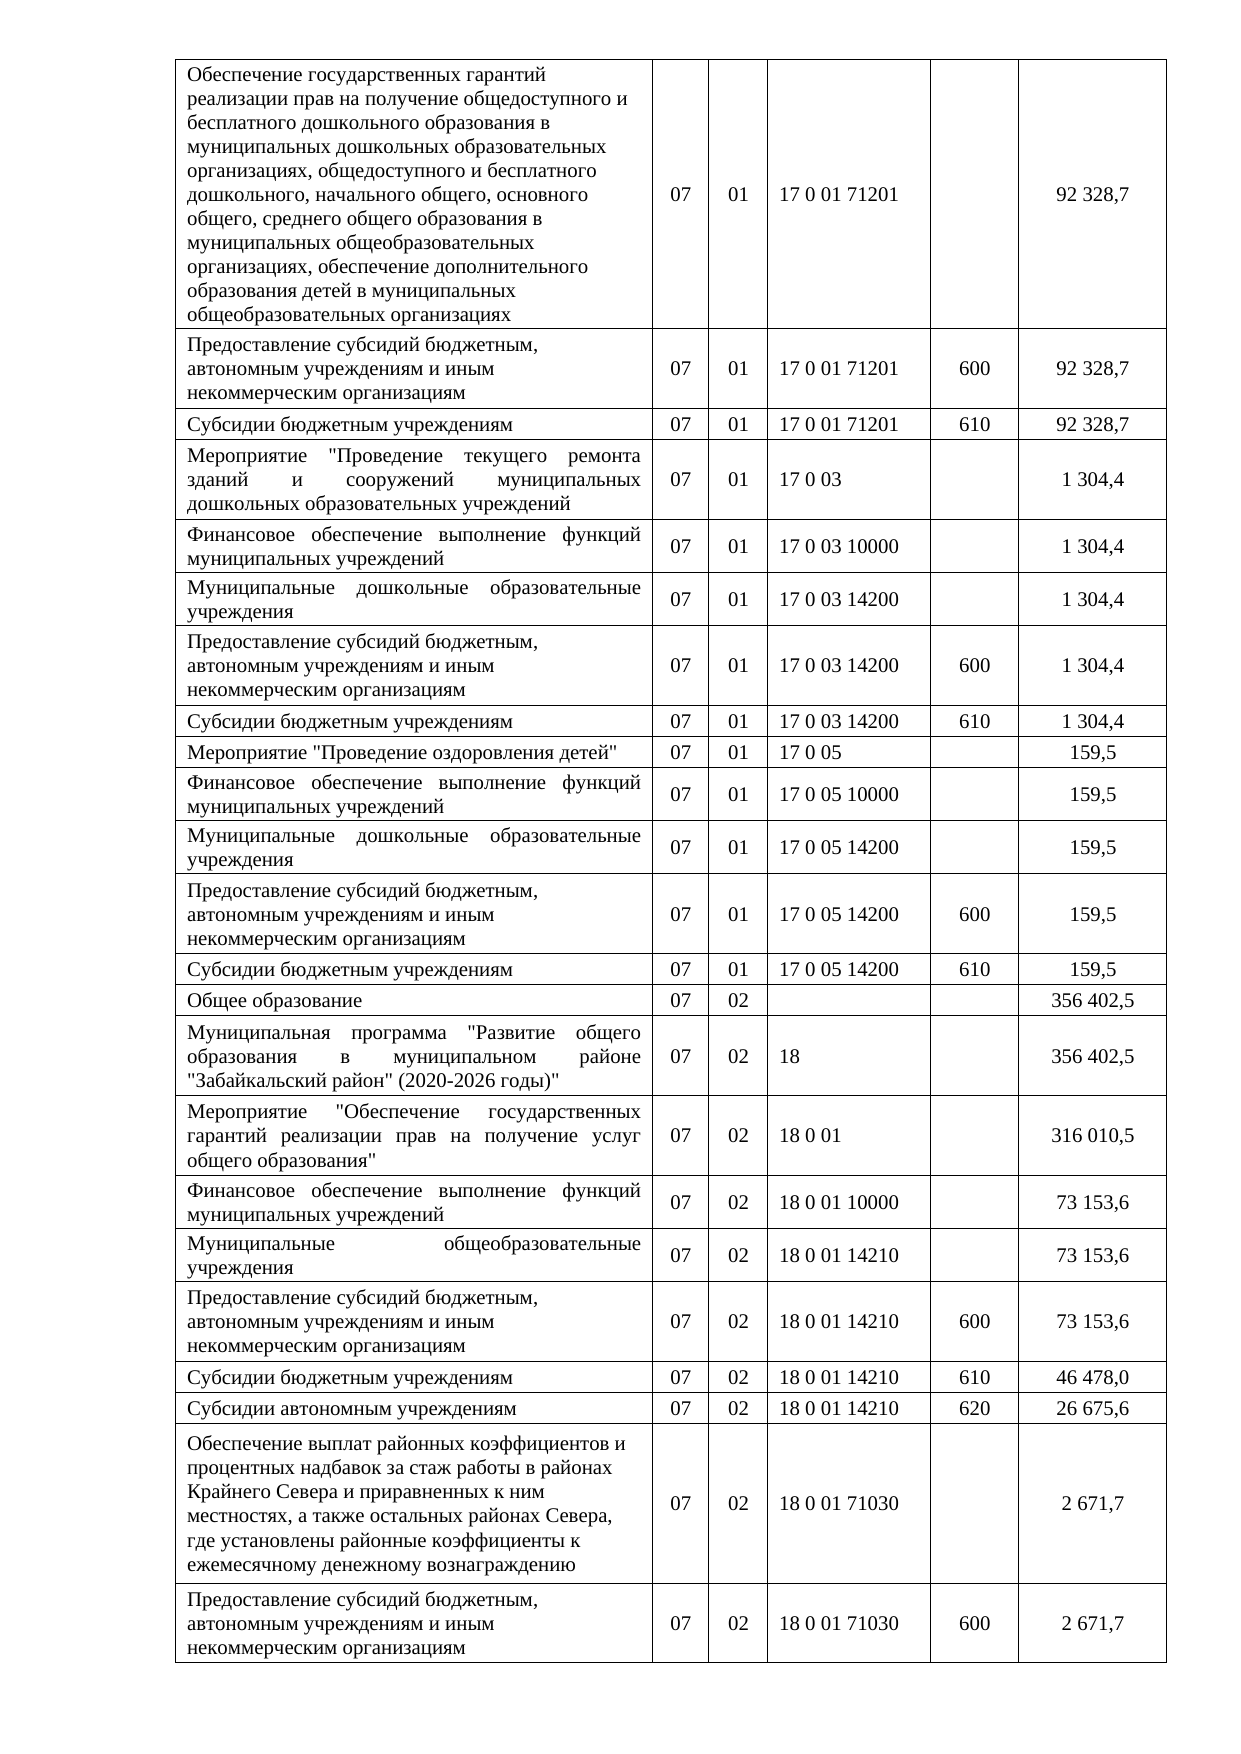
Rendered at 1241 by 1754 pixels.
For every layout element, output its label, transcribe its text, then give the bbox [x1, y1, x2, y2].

table_cell 73 153,6 [1019, 1229, 1166, 1281]
table_cell 600 [931, 329, 1018, 408]
table_cell [931, 821, 1018, 873]
table_cell Субсидии бюджетным учреждениям [176, 706, 652, 736]
table_cell 1 304,4 [1019, 626, 1166, 704]
table_cell Финансовое обеспечение выполнение функций муниципальных учреждений [176, 1176, 652, 1228]
table_cell 07 [653, 954, 708, 984]
table_cell Предоставление субсидий бюджетным, автономным учреждениям и иным некоммерческим организациям [176, 329, 652, 408]
table_cell 18 0 01 71030 [768, 1424, 930, 1583]
table_cell [931, 768, 1018, 820]
table_cell 01 [709, 60, 767, 328]
table_cell 02 [709, 985, 767, 1015]
table_cell Мероприятие "Проведение оздоровления детей" [176, 737, 652, 767]
table_cell 18 [768, 1016, 930, 1095]
table_cell Субсидии бюджетным учреждениям [176, 954, 652, 984]
table_cell 02 [709, 1229, 767, 1281]
table_cell 17 0 01 71201 [768, 60, 930, 328]
table_cell 07 [653, 1424, 708, 1583]
table_cell 17 0 03 14200 [768, 706, 930, 736]
table_cell 01 [709, 626, 767, 704]
table_cell 17 0 03 14200 [768, 626, 930, 704]
table_cell 01 [709, 737, 767, 767]
table_cell Предоставление субсидий бюджетным, автономным учреждениям и иным некоммерческим организациям [176, 874, 652, 953]
table_cell 600 [931, 874, 1018, 953]
table_cell 07 [653, 626, 708, 704]
table_cell 07 [653, 1229, 708, 1281]
table_cell 92 328,7 [1019, 60, 1166, 328]
table_cell Предоставление субсидий бюджетным, автономным учреждениям и иным некоммерческим организациям [176, 1282, 652, 1361]
table_cell 02 [709, 1096, 767, 1175]
table_cell 07 [653, 874, 708, 953]
table_cell Мероприятие "Обеспечение государственных гарантий реализации прав на получение услуг общего образования" [176, 1096, 652, 1175]
table_cell 92 328,7 [1019, 329, 1166, 408]
table_cell 07 [653, 1362, 708, 1392]
table_cell 07 [653, 520, 708, 572]
table_cell Предоставление субсидий бюджетным, автономным учреждениям и иным некоммерческим организациям [176, 626, 652, 704]
table_cell 610 [931, 706, 1018, 736]
table_cell 73 153,6 [1019, 1282, 1166, 1361]
table_cell 2 671,7 [1019, 1424, 1166, 1583]
table_cell 07 [653, 985, 708, 1015]
table_cell [931, 1096, 1018, 1175]
table_cell 17 0 01 71201 [768, 329, 930, 408]
table_cell Муниципальные дошкольные образовательные учреждения [176, 821, 652, 873]
table_cell 07 [653, 1016, 708, 1095]
table_cell 17 0 05 14200 [768, 874, 930, 953]
table_cell 18 0 01 14210 [768, 1229, 930, 1281]
table_cell 01 [709, 520, 767, 572]
table_cell 01 [709, 954, 767, 984]
table_cell 01 [709, 573, 767, 625]
table_cell [768, 985, 930, 1015]
table_cell 02 [709, 1424, 767, 1583]
table_cell Обеспечение государственных гарантий реализации прав на получение общедоступного и бесплатного дошкольного образования в муниципальных дошкольных образовательных организациях, общедоступного и бесплатного дошкольного, начального общего, основного общего, среднего общего образования в муниципальных общеобразовательных организациях, обеспечение дополнительного образования детей в муниципальных общеобразовательных организациях [176, 60, 652, 328]
table_cell Субсидии автономным учреждениям [176, 1393, 652, 1423]
table_cell [931, 440, 1018, 518]
table_cell Мероприятие "Проведение текущего ремонта зданий и сооружений муниципальных дошкольных образовательных учреждений [176, 440, 652, 518]
table_cell 18 0 01 71030 [768, 1584, 930, 1662]
table_cell 73 153,6 [1019, 1176, 1166, 1228]
table_cell 18 0 01 [768, 1096, 930, 1175]
table_cell 92 328,7 [1019, 409, 1166, 439]
table_cell [931, 985, 1018, 1015]
table_cell 02 [709, 1362, 767, 1392]
table_cell 356 402,5 [1019, 985, 1166, 1015]
table_cell 1 304,4 [1019, 520, 1166, 572]
table_cell 18 0 01 14210 [768, 1393, 930, 1423]
table_cell Субсидии бюджетным учреждениям [176, 1362, 652, 1392]
table_cell 18 0 01 10000 [768, 1176, 930, 1228]
table_cell 02 [709, 1584, 767, 1662]
table_cell 610 [931, 409, 1018, 439]
table_cell Муниципальная программа "Развитие общего образования в муниципальном районе "Забайкальский район" (2020-2026 годы)" [176, 1016, 652, 1095]
table_cell Муниципальные общеобразовательные учреждения [176, 1229, 652, 1281]
table_cell Финансовое обеспечение выполнение функций муниципальных учреждений [176, 520, 652, 572]
table_cell 17 0 01 71201 [768, 409, 930, 439]
table_cell 600 [931, 1282, 1018, 1361]
table_cell 01 [709, 768, 767, 820]
table_cell Субсидии бюджетным учреждениям [176, 409, 652, 439]
table_cell 02 [709, 1282, 767, 1361]
table_cell 26 675,6 [1019, 1393, 1166, 1423]
table_cell 07 [653, 60, 708, 328]
table_cell 01 [709, 440, 767, 518]
table_cell 17 0 03 14200 [768, 573, 930, 625]
table_cell 07 [653, 409, 708, 439]
table_cell Финансовое обеспечение выполнение функций муниципальных учреждений [176, 768, 652, 820]
table_cell 159,5 [1019, 768, 1166, 820]
table_cell [931, 1176, 1018, 1228]
table_cell [931, 1424, 1018, 1583]
table_cell 620 [931, 1393, 1018, 1423]
table_cell 316 010,5 [1019, 1096, 1166, 1175]
table_cell 610 [931, 954, 1018, 984]
table_cell 159,5 [1019, 954, 1166, 984]
table_cell 159,5 [1019, 821, 1166, 873]
table_cell 17 0 03 10000 [768, 520, 930, 572]
table_cell 17 0 05 [768, 737, 930, 767]
table_cell 17 0 05 14200 [768, 821, 930, 873]
table_cell 07 [653, 1584, 708, 1662]
table_cell 07 [653, 821, 708, 873]
table_cell 18 0 01 14210 [768, 1282, 930, 1361]
table_cell [931, 520, 1018, 572]
table_cell [931, 1229, 1018, 1281]
table_cell 07 [653, 1096, 708, 1175]
table_cell 02 [709, 1016, 767, 1095]
table_cell 159,5 [1019, 737, 1166, 767]
table_cell 600 [931, 626, 1018, 704]
table_cell 01 [709, 409, 767, 439]
table_cell [931, 60, 1018, 328]
table_cell 02 [709, 1393, 767, 1423]
table_cell [931, 1016, 1018, 1095]
table_cell 159,5 [1019, 874, 1166, 953]
table_cell 1 304,4 [1019, 440, 1166, 518]
table_cell 07 [653, 329, 708, 408]
table_cell 46 478,0 [1019, 1362, 1166, 1392]
table_cell Обеспечение выплат районных коэффициентов и процентных надбавок за стаж работы в районах Крайнего Севера и приравненных к ним местностях, а также остальных районах Севера, где установлены районные коэффициенты к ежемесячному денежному вознаграждению [176, 1424, 652, 1583]
table_cell 1 304,4 [1019, 573, 1166, 625]
table_cell 07 [653, 440, 708, 518]
table_cell 07 [653, 737, 708, 767]
table_cell 07 [653, 768, 708, 820]
table_cell 356 402,5 [1019, 1016, 1166, 1095]
table_cell 07 [653, 573, 708, 625]
table_cell 1 304,4 [1019, 706, 1166, 736]
table_cell 17 0 05 10000 [768, 768, 930, 820]
table_cell 02 [709, 1176, 767, 1228]
table_cell 18 0 01 14210 [768, 1362, 930, 1392]
table_cell Муниципальные дошкольные образовательные учреждения [176, 573, 652, 625]
table_cell 2 671,7 [1019, 1584, 1166, 1662]
table_cell 07 [653, 1176, 708, 1228]
table_cell 01 [709, 874, 767, 953]
table_cell [931, 737, 1018, 767]
table_cell 01 [709, 706, 767, 736]
table_cell [931, 573, 1018, 625]
table_cell 07 [653, 706, 708, 736]
table_cell 01 [709, 821, 767, 873]
table_cell 07 [653, 1393, 708, 1423]
table_cell Общее образование [176, 985, 652, 1015]
table_cell 17 0 05 14200 [768, 954, 930, 984]
table_cell 01 [709, 329, 767, 408]
table_cell Предоставление субсидий бюджетным, автономным учреждениям и иным некоммерческим организациям [176, 1584, 652, 1662]
table_cell 610 [931, 1362, 1018, 1392]
table_cell 17 0 03 [768, 440, 930, 518]
table_cell 600 [931, 1584, 1018, 1662]
table_cell 07 [653, 1282, 708, 1361]
